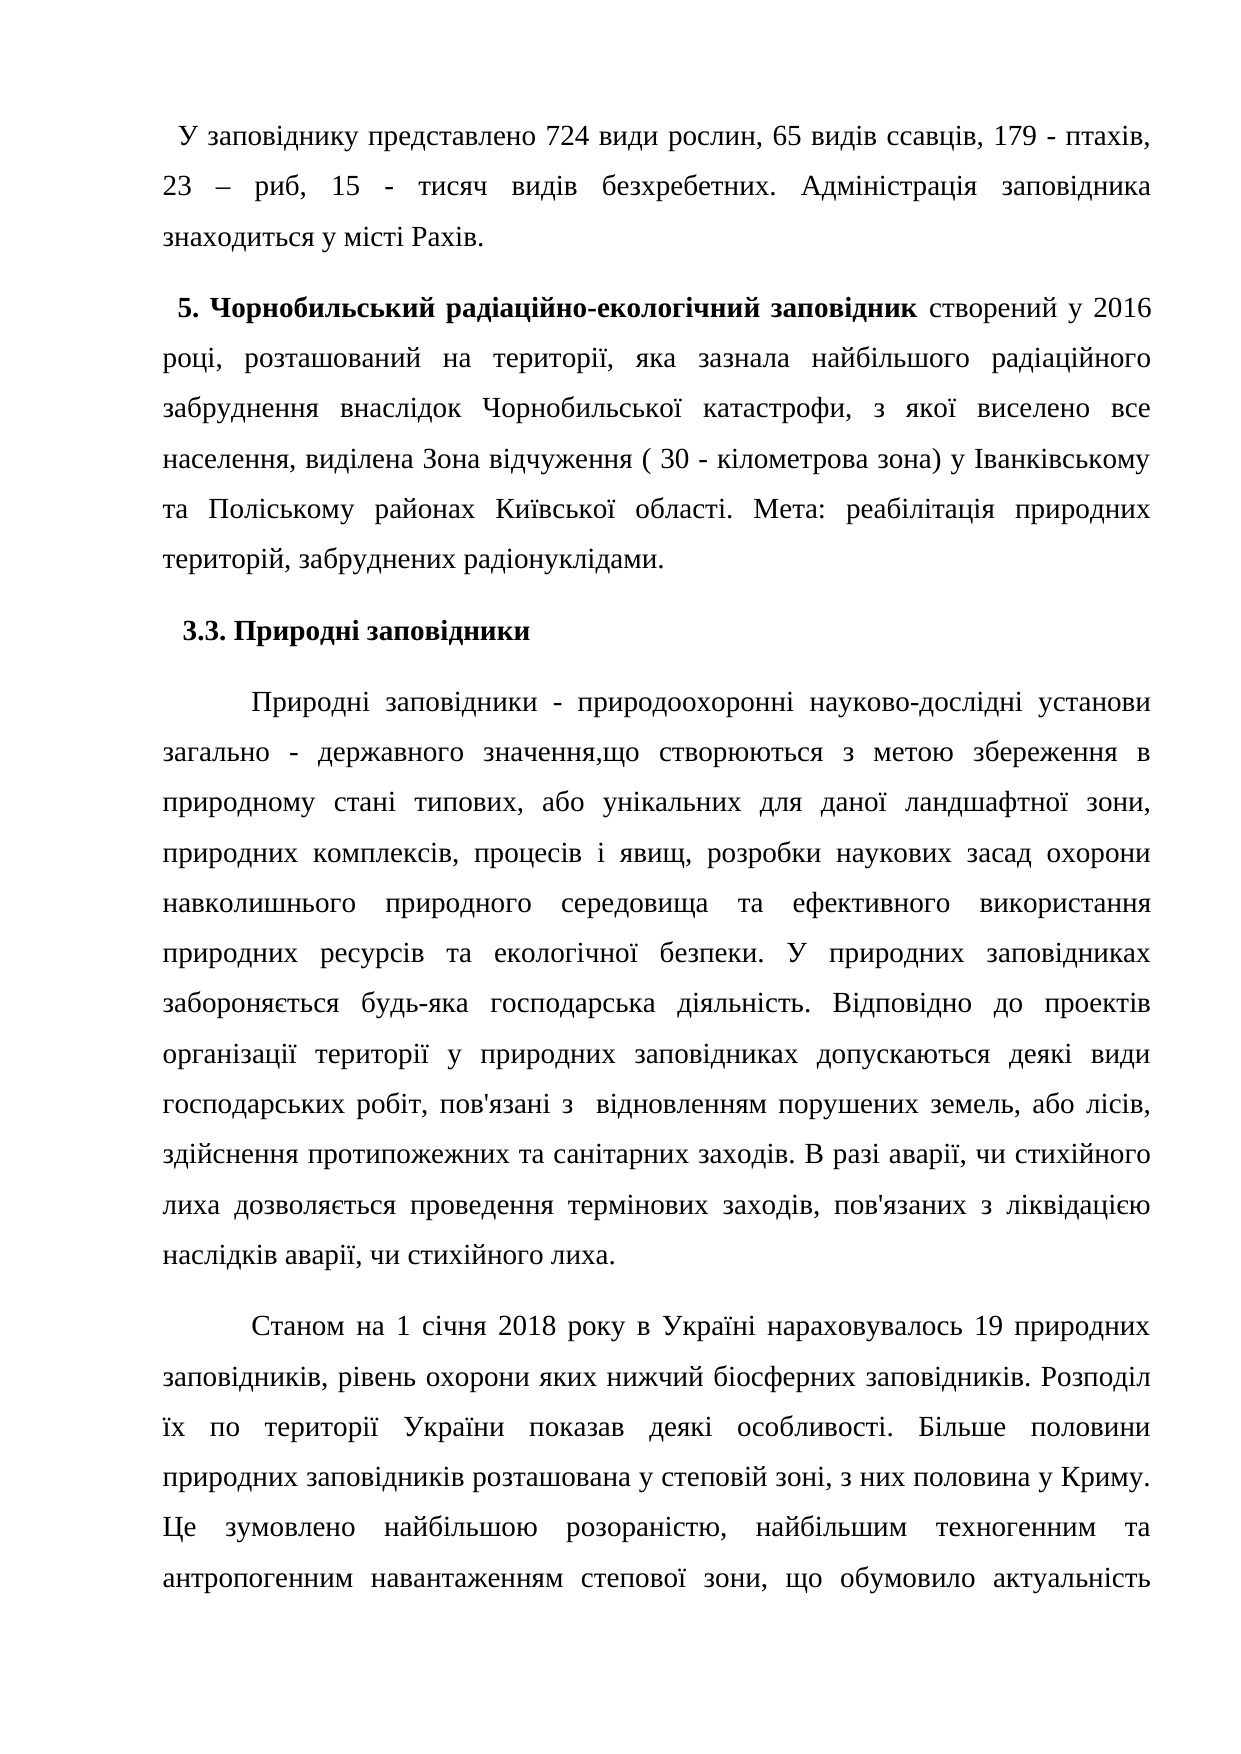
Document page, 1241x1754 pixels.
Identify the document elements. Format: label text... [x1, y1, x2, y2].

text 5. Чорнобильський радіаційно-екологічний заповідник створений у 2016 році, розташований на території, яка зазнала найбільшого радіаційного забруднення внаслідок Чорнобильської катастрофи, з якої виселено все населення, виділена Зона відчуження ( 30 - кілометрова зона) у Іванківському та Поліському районах Київської області. Мета: реабілітація природних територій, забруднених радіонуклідами. [162, 290, 1152, 575]
text 3.3. Природні заповідники [162, 613, 1152, 646]
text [162, 1308, 1152, 1593]
text Природні заповідники - природоохоронні науково-дослідні установи загально - державного значення,що створюються з метою збереження в природному стані типових, або унікальних для даної ландшафтної зони, природних комплексів, процесів і явищ, розробки наукових засад охорони навколишнього природного середовища та ефективного використання природних ресурсів та екологічної безпеки. У природних заповідниках забороняється будь-яка господарська діяльність. Відповідно до проектів організації території у природних заповідниках допускаються деякі види господарських робіт, пов'язані з відновленням порушених земель, або лісів, здійснення протипожежних та санітарних заходів. В разі аварії, чи стихійного лиха дозволяється проведення термінових заходів, пов'язаних з ліквідацією наслідків аварії, чи стихійного лиха. [162, 684, 1152, 1271]
text У заповіднику представлено 724 види рослин, 65 видів ссавців, 179 - птахів, 23 – риб, 15 - тисяч видів безхребетних. Адміністрація заповідника знаходиться у місті Рахів. [162, 118, 1152, 252]
